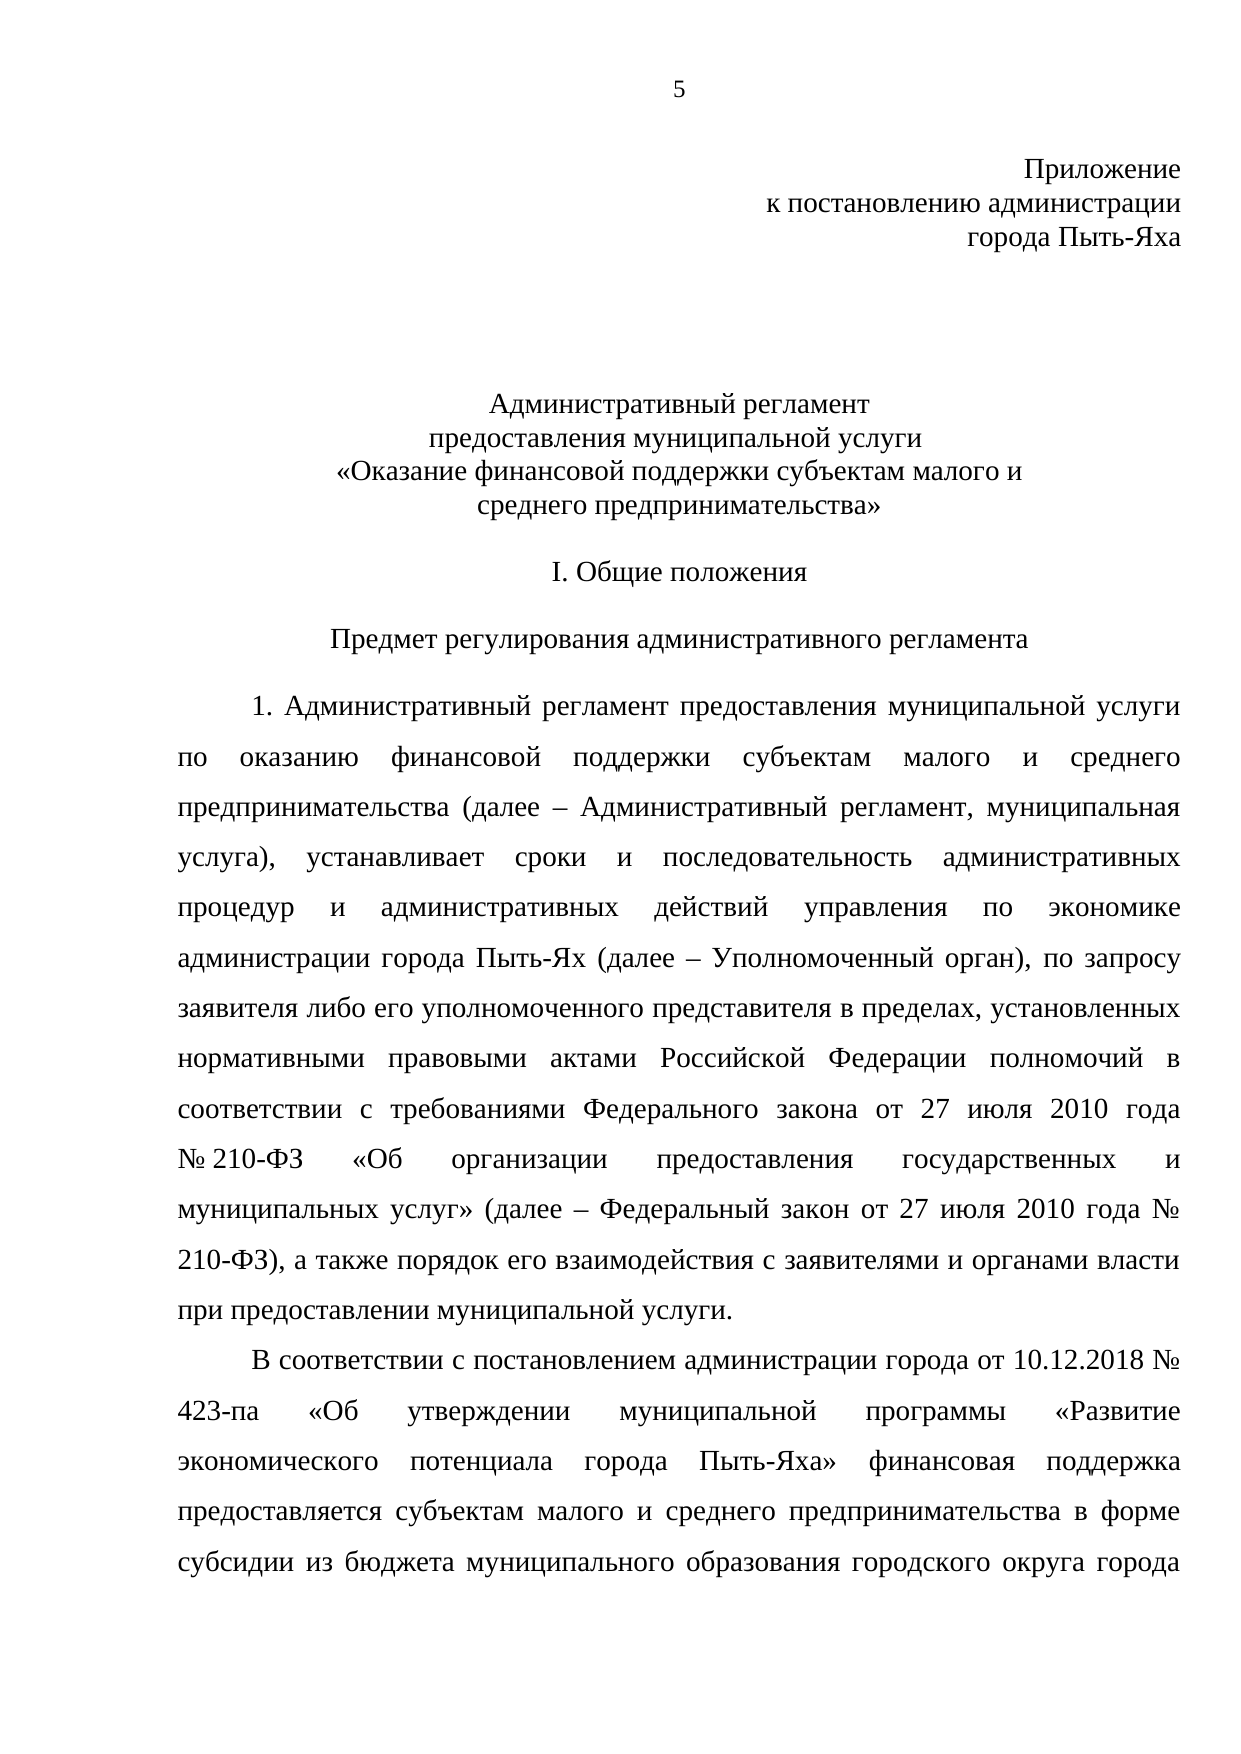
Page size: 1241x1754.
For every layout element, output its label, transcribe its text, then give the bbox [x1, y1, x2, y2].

text Предмет регулирования административного регламента [177, 621, 1181, 655]
text 1. Административный регламент предоставления муниципальной услуги по оказанию финансовой поддержки субъектам малого и среднего предпринимательства (далее – Административный регламент, муниципальная услуга), устанавливает сроки и последовательность административных процедур и административных действий управления по экономике администрации города Пыть-Ях (далее – Уполномоченный орган), по запросу заявителя либо его уполномоченного представителя в пределах, установленных нормативными правовыми актами Российской Федерации полномочий в соответствии с требованиями Федерального закона от 27 июля 2010 года № 210-ФЗ «Об организации предоставления государственных и муниципальных услуг» (далее – Федеральный закон от 27 июля 2010 года № 210-ФЗ), а также порядок его взаимодействия с заявителями и органами власти при предоставлении муниципальной услуги. [177, 688, 1181, 1326]
text города Пыть-Яха [177, 219, 1181, 252]
text среднего предпринимательства» [177, 487, 1181, 521]
text предоставления муниципальной услуги «Оказание финансовой поддержки субъектам малого и [177, 420, 1181, 487]
text I. Общие положения [177, 554, 1181, 588]
text Административный регламент [177, 386, 1181, 420]
text Приложение [177, 152, 1181, 185]
text к постановлению администрации [177, 185, 1181, 219]
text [177, 1342, 1181, 1577]
